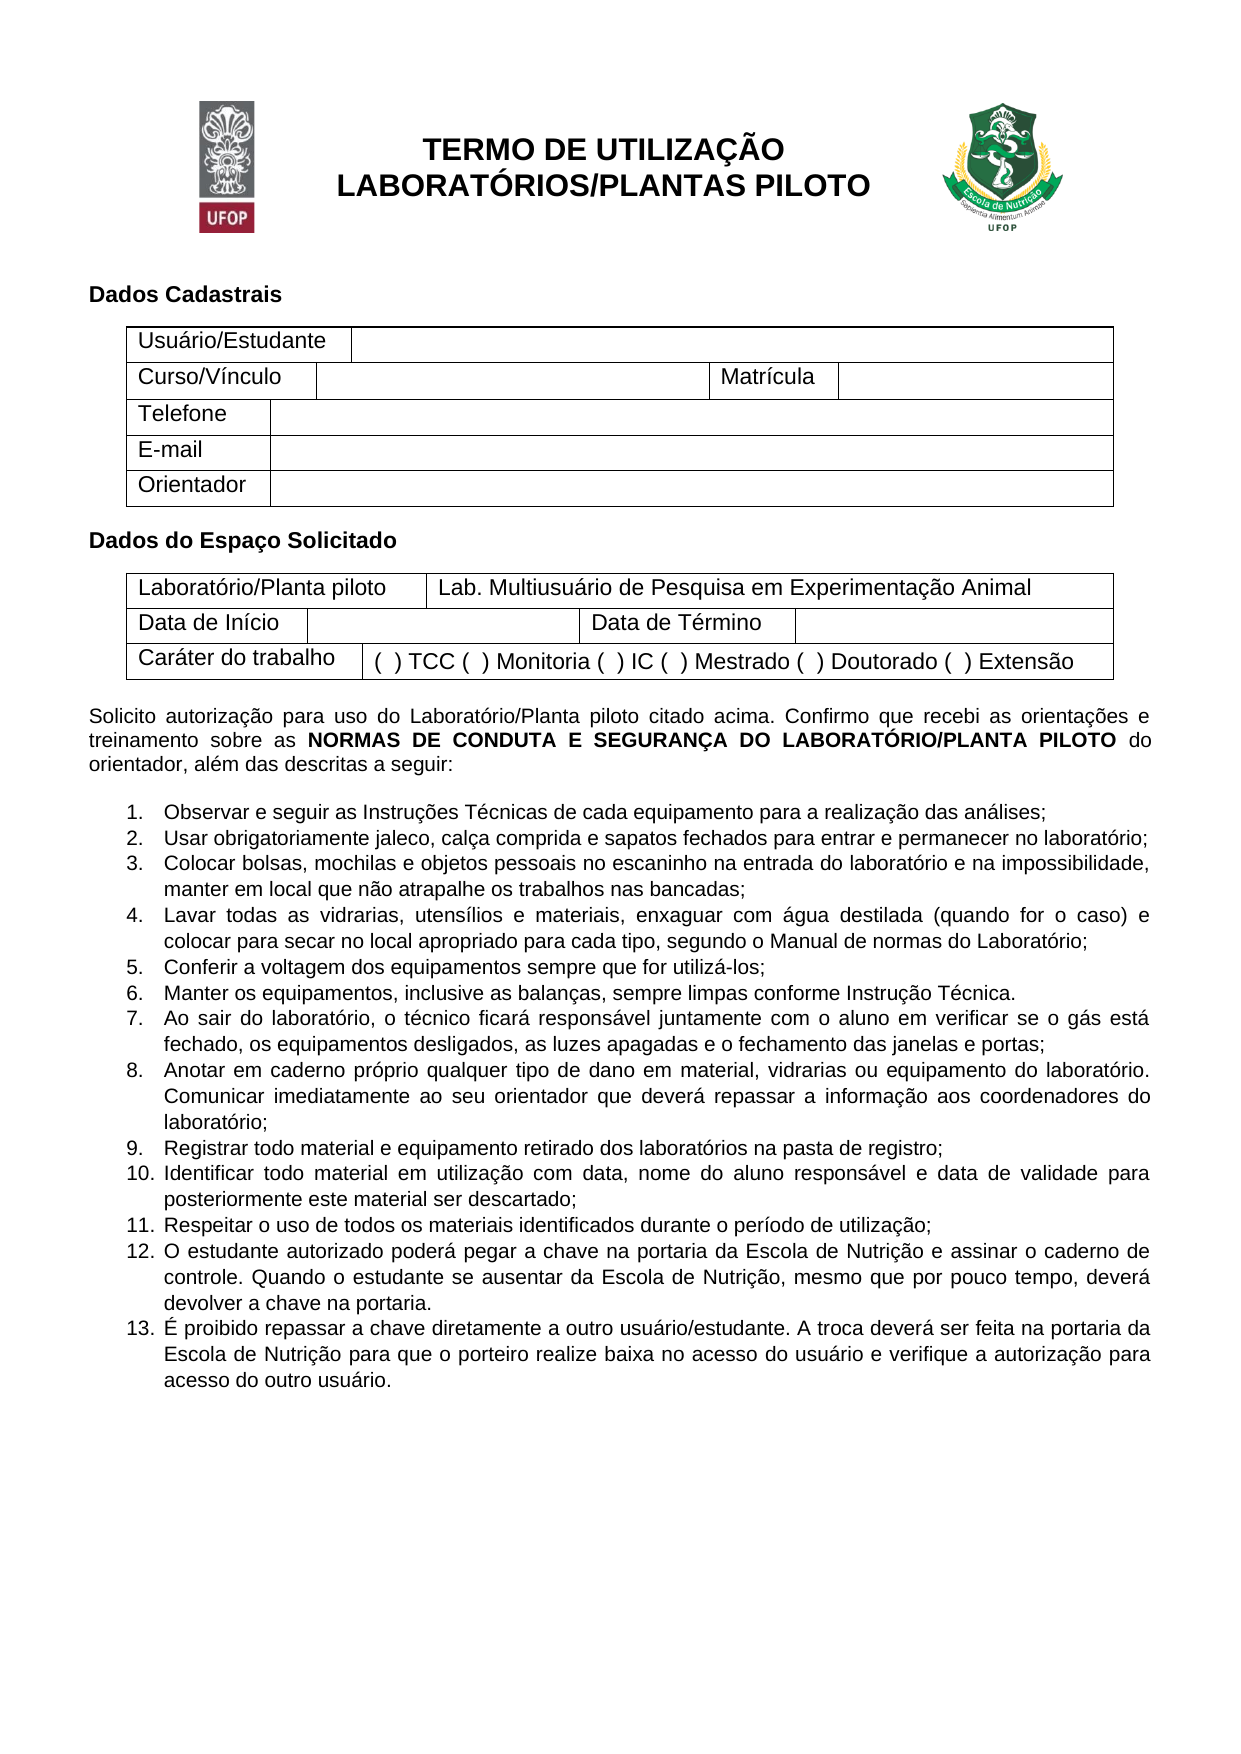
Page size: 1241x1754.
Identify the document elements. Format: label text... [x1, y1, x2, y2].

list Manter os equipamentos, inclusive as balanças, sempre limpas conforme Instrução Técnica. [126, 980, 1152, 1004]
list Respeitar o uso de todos os materiais identificados durante o período de utilização; [126, 1213, 1152, 1237]
table_header Laboratório/Planta piloto [127, 574, 426, 608]
table_header Usuário/Estudante [127, 328, 351, 362]
list Ao sair do laboratório, o técnico ficará responsável juntamente com o aluno em verificar se o gás está fechado, os equipamentos desligados, as luzes apagadas e o fechamento das janelas e portas; [126, 1006, 1152, 1056]
table_header Lab. Multiusuário de Pesquisa em Experimentação Animal [427, 574, 1113, 608]
list Observar e seguir as Instruções Técnicas de cada equipamento para a realização das análises; [126, 799, 1152, 823]
list Colocar bolsas, mochilas e objetos pessoais no escaninho na entrada do laboratório e na impossibilidade, manter em local que não atrapalhe os trabalhos nas bancadas; [126, 851, 1152, 901]
list Anotar em caderno próprio qualquer tipo de dano em material, vidrarias ou equipamento do laboratório. Comunicar imediatamente ao seu orientador que deverá repassar a informação aos coordenadores do laboratório; [126, 1058, 1152, 1133]
table_cell Data de Término [580, 609, 795, 643]
table_cell Orientador [127, 471, 270, 506]
list Usar obrigatoriamente jaleco, calça comprida e sapatos fechados para entrar e permanecer no laboratório; [126, 825, 1152, 849]
table_cell Caráter do trabalho [127, 644, 362, 679]
picture [942, 103, 1063, 231]
table_cell [271, 471, 1113, 506]
table_cell Matrícula [710, 363, 838, 399]
table_cell [317, 363, 709, 399]
list Lavar todas as vidrarias, utensílios e materiais, enxaguar com água destilada (quando for o caso) e colocar para secar no local apropriado para cada tipo, segundo o Manual de normas do Laboratório; [126, 903, 1152, 953]
table_cell ( ) TCC ( ) Monitoria ( ) IC ( ) Mestrado ( ) Doutorado ( ) Extensão [363, 644, 1113, 679]
list Conferir a voltagem dos equipamentos sempre que for utilizá-los; [126, 954, 1152, 978]
picture [199, 101, 255, 233]
table_header [352, 328, 1113, 362]
table_cell [271, 400, 1113, 435]
table_cell [271, 436, 1113, 470]
table_cell [796, 609, 1113, 643]
list O estudante autorizado poderá pegar a chave na portaria da Escola de Nutrição e assinar o caderno de controle. Quando o estudante se ausentar da Escola de Nutrição, mesmo que por pouco tempo, deverá devolver a chave na portaria. [126, 1239, 1152, 1314]
list Identificar todo material em utilização com data, nome do aluno responsável e data de validade para posteriormente este material ser descartado; [126, 1161, 1152, 1211]
text Solicito autorização para uso do Laboratório/Planta piloto citado acima. Confirmo que recebi as orientações e treinamento sobre as NORMAS DE CONDUTA E SEGURANÇA DO LABORATÓRIO/PLANTA PILOTO do orientador, além das descritas a seguir: [89, 704, 1152, 776]
table_cell [308, 609, 579, 643]
list É proibido repassar a chave diretamente a outro usuário/estudante. A troca deverá ser feita na portaria da Escola de Nutrição para que o porteiro realize baixa no acesso do usuário e verifique a autorização para acesso do outro usuário. [126, 1316, 1152, 1392]
table_cell [839, 363, 1113, 399]
table_cell Data de Início [127, 609, 307, 643]
list Registrar todo material e equipamento retirado dos laboratórios na pasta de registro; [126, 1135, 1152, 1159]
table_cell Telefone [127, 400, 270, 435]
table_cell E-mail [127, 436, 270, 470]
table_cell Curso/Vínculo [127, 363, 316, 399]
text Dados Cadastrais [89, 281, 1152, 308]
text Dados do Espaço Solicitado [89, 527, 1152, 554]
